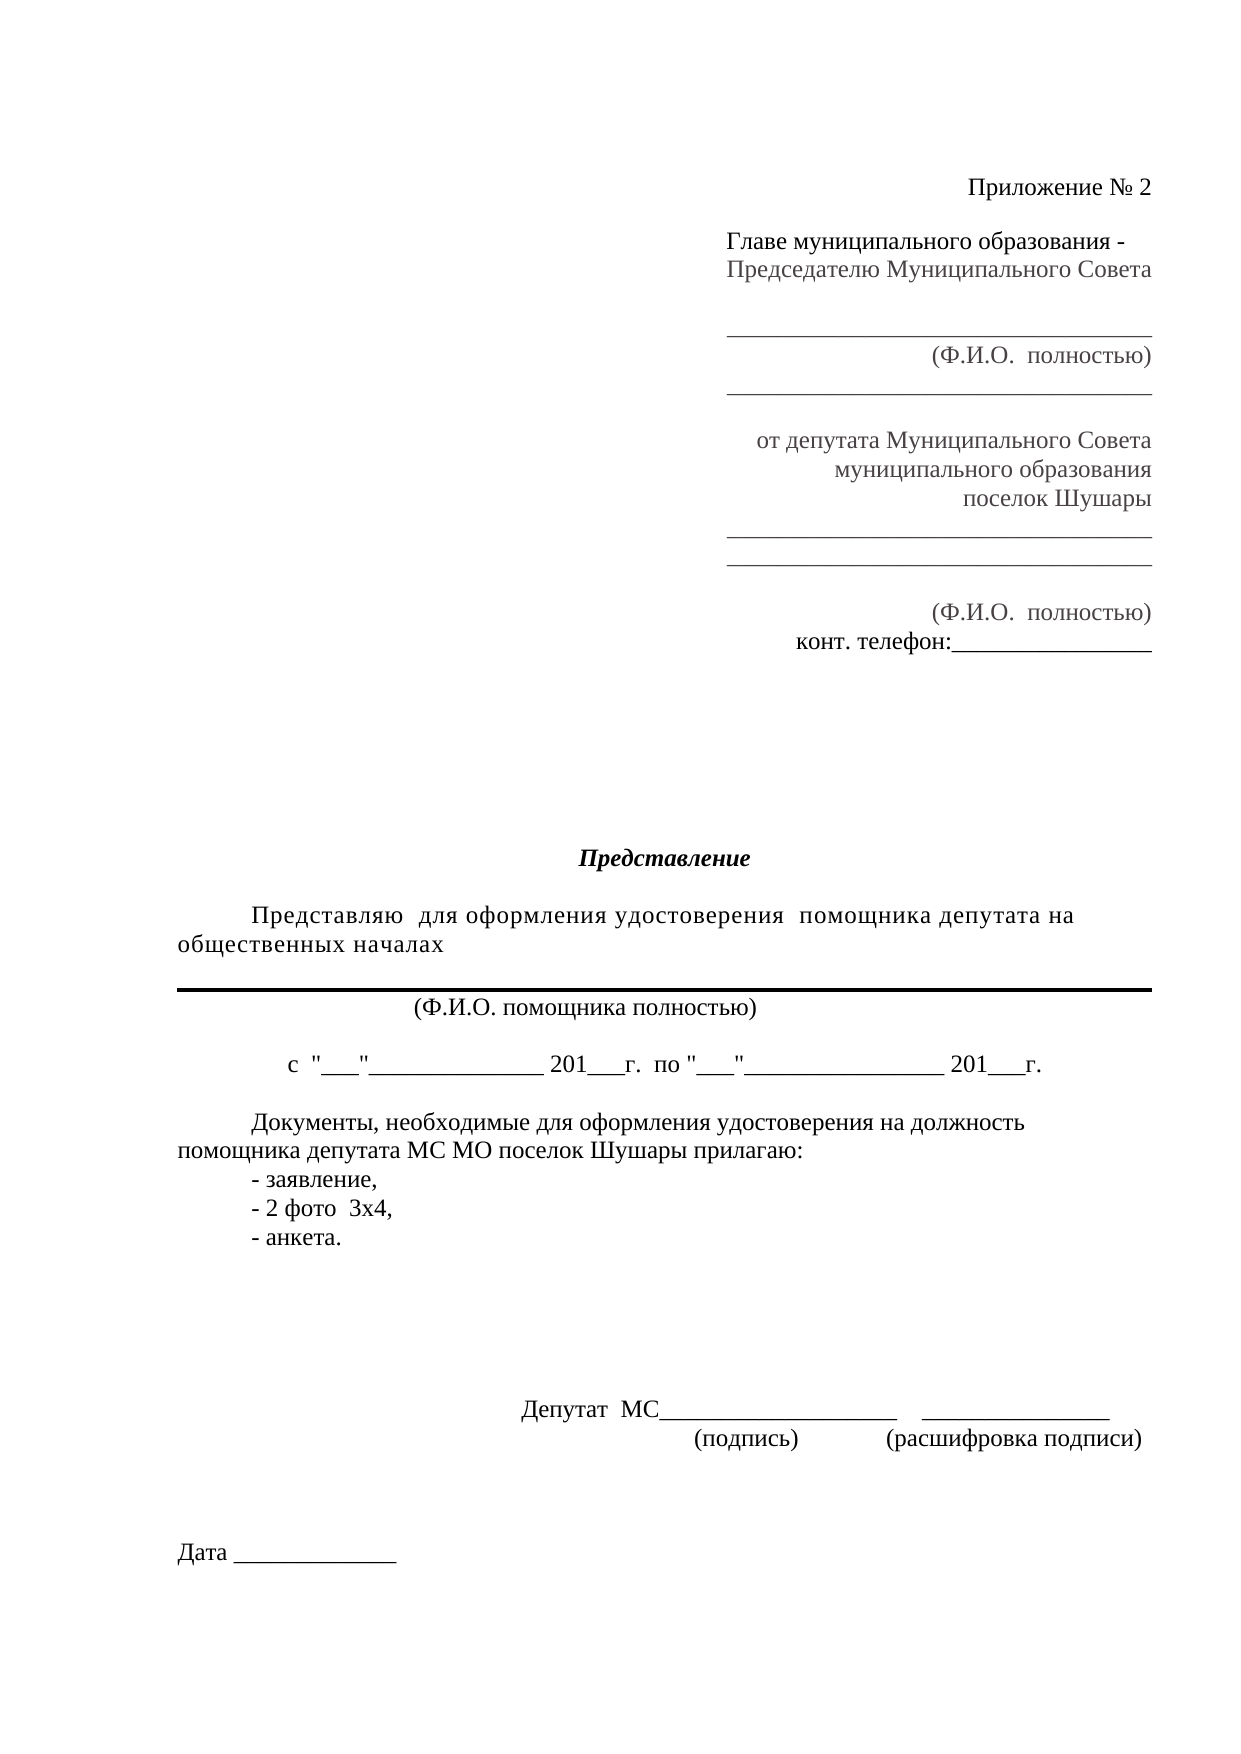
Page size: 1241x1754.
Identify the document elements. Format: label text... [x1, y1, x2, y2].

text конт. телефон:________________ [177, 626, 1152, 655]
text __________________________________ [177, 541, 1152, 569]
text от депутата Муниципального Совета [177, 426, 1152, 454]
text Главе муниципального образования - [177, 226, 1152, 254]
text Документы, необходимые для оформления удостоверения на должность помощника депутата МС МО поселок Шушары прилагаю: [177, 1107, 1152, 1164]
text (Ф.И.О. полностью) [177, 340, 1152, 369]
text поселок Шушары [177, 483, 1152, 512]
text с "___"______________ 201___г. по "___"________________ 201___г. [177, 1049, 1152, 1078]
text - анкета. [177, 1222, 1152, 1250]
text __________________________________ [177, 369, 1152, 398]
text Дата _____________ [177, 1537, 1152, 1566]
text __________________________________ [177, 512, 1152, 541]
text Представляю для оформления удостоверения помощника депутата на общественных началах [177, 900, 1152, 958]
text Депутат МС___________________ _______________ [177, 1394, 1152, 1423]
text (подпись) (расшифровка подписи) [177, 1423, 1152, 1452]
text Председателю Муниципального Совета [177, 254, 1152, 283]
text муниципального образования [177, 454, 1152, 483]
text (Ф.И.О. полностью) [177, 597, 1152, 626]
subtitle Представление [177, 843, 1152, 871]
text Приложение № 2 [177, 172, 1152, 201]
text __________________________________ [177, 311, 1152, 340]
text - заявление, [177, 1164, 1152, 1193]
text - 2 фото 3х4, [177, 1193, 1152, 1222]
text (Ф.И.О. помощника полностью) [177, 992, 1152, 1020]
